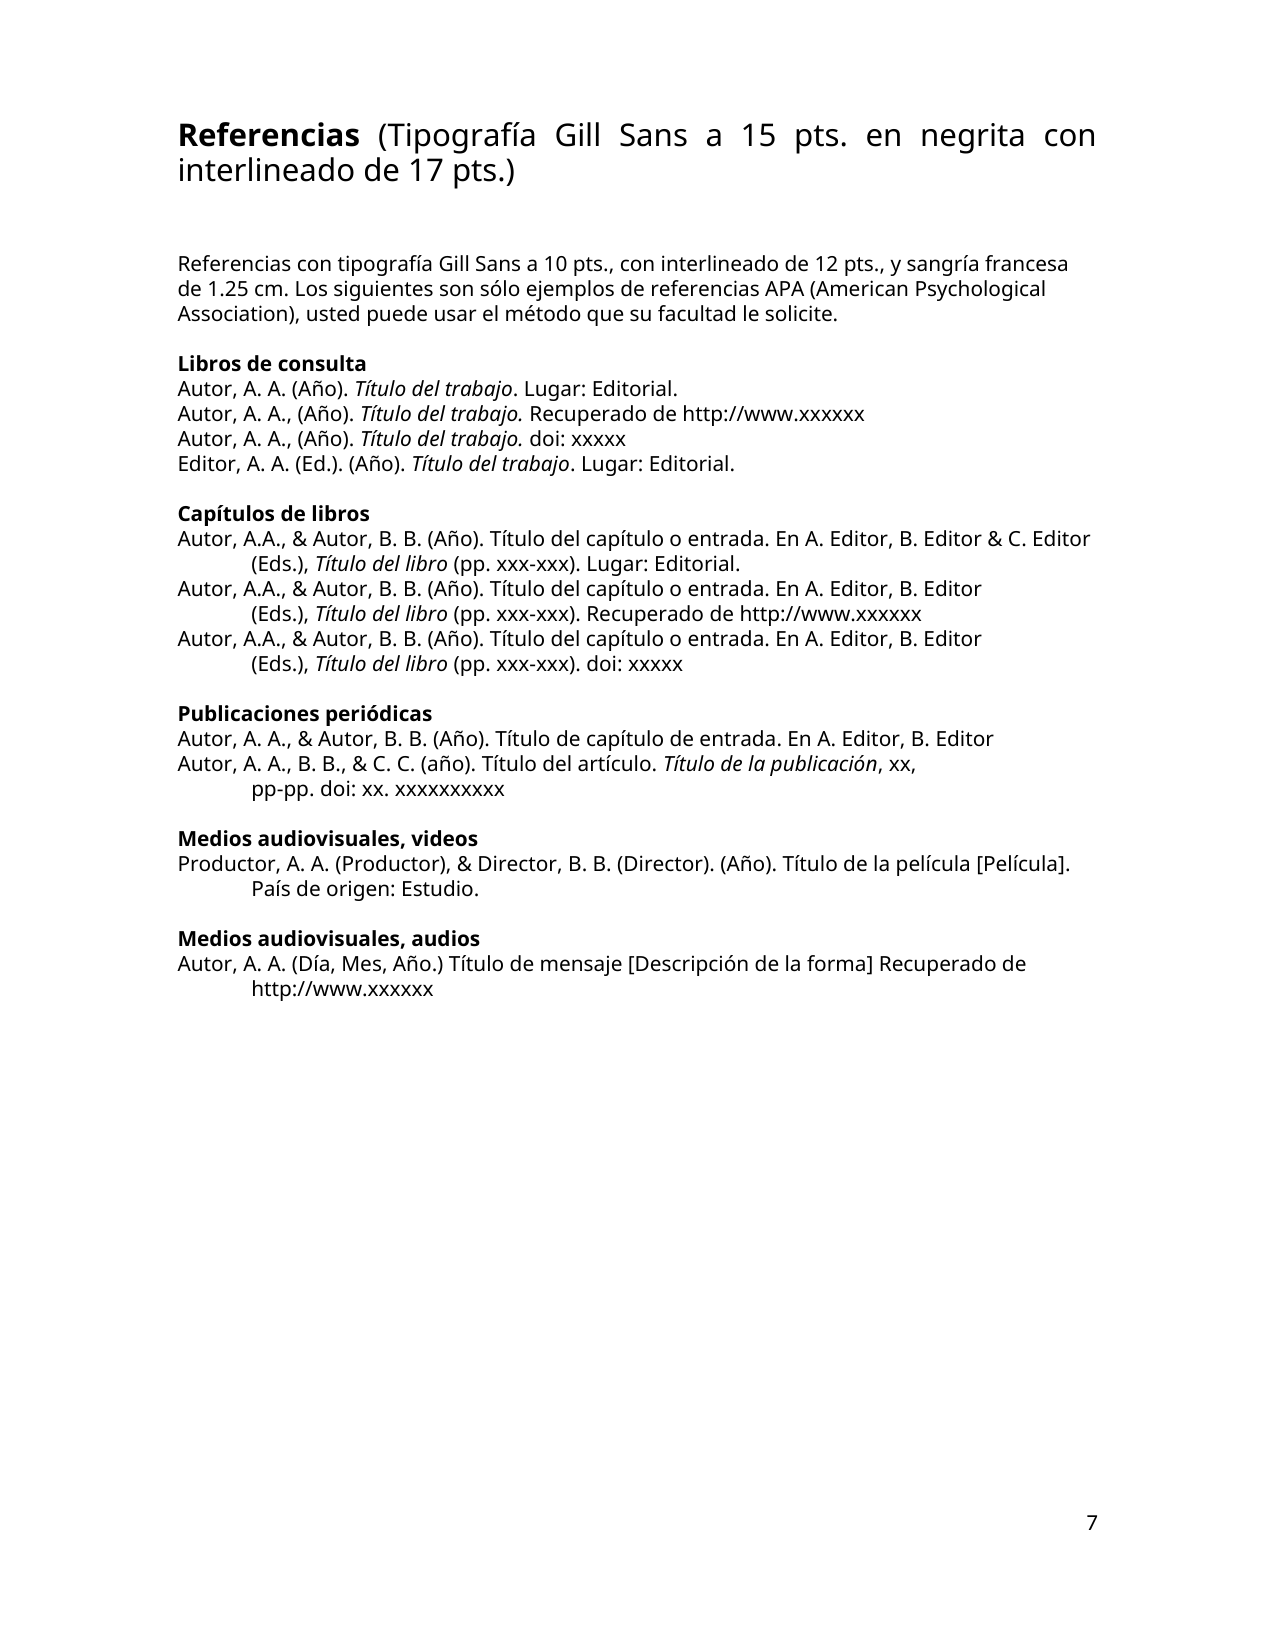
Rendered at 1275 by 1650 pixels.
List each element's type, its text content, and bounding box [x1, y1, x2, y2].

text Autor, A. A. (Año). Título del trabajo. Lugar: Editorial. [177, 376, 1098, 401]
text Productor, A. A. (Productor), & Director, B. B. (Director). (Año). Título de la película [Película]. País de origen: Estudio. [177, 851, 1098, 901]
text Medios audiovisuales, videos [177, 826, 1098, 851]
text Autor, A. A., (Año). Título del trabajo. doi: xxxxx [177, 426, 1098, 451]
text Libros de consulta [177, 351, 1098, 376]
text Referencias con tipografía Gill Sans a 10 pts., con interlineado de 12 pts., y sangría francesa de 1.25 cm. Los siguientes son sólo ejemplos de referencias APA (American Psychological Association), usted puede usar el método que su facultad le solicite. [177, 251, 1098, 326]
text Autor, A. A., & Autor, B. B. (Año). Título de capítulo de entrada. En A. Editor, B. Editor [177, 726, 1098, 751]
text Autor, A.A., & Autor, B. B. (Año). Título del capítulo o entrada. En A. Editor, B. Editor & C. Editor (Eds.), Título del libro (pp. xxx-xxx). Lugar: Editorial. [177, 526, 1098, 576]
text Capítulos de libros [177, 501, 1098, 526]
text Autor, A.A., & Autor, B. B. (Año). Título del capítulo o entrada. En A. Editor, B. Editor (Eds.), Título del libro (pp. xxx-xxx). Recuperado de http://www.xxxxxx [177, 576, 1098, 626]
text Autor, A. A. (Día, Mes, Año.) Título de mensaje [Descripción de la forma] Recuperado de http://www.xxxxxx [177, 951, 1098, 1001]
text Autor, A. A., (Año). Título del trabajo. Recuperado de http://www.xxxxxx [177, 401, 1098, 426]
text Referencias (Tipografía Gill Sans a 15 pts. en negrita con interlineado de 17 pts.) [177, 118, 1098, 189]
text Editor, A. A. (Ed.). (Año). Título del trabajo. Lugar: Editorial. [177, 451, 1098, 501]
text Autor, A. A., B. B., & C. C. (año). Título del artículo. Título de la publicación, xx, pp-pp. doi: xx. xxxxxxxxxx [177, 751, 1098, 801]
text Publicaciones periódicas [177, 701, 1098, 726]
text Autor, A.A., & Autor, B. B. (Año). Título del capítulo o entrada. En A. Editor, B. Editor (Eds.), Título del libro (pp. xxx-xxx). doi: xxxxx [177, 626, 1098, 676]
text Medios audiovisuales, audios [177, 926, 1098, 951]
